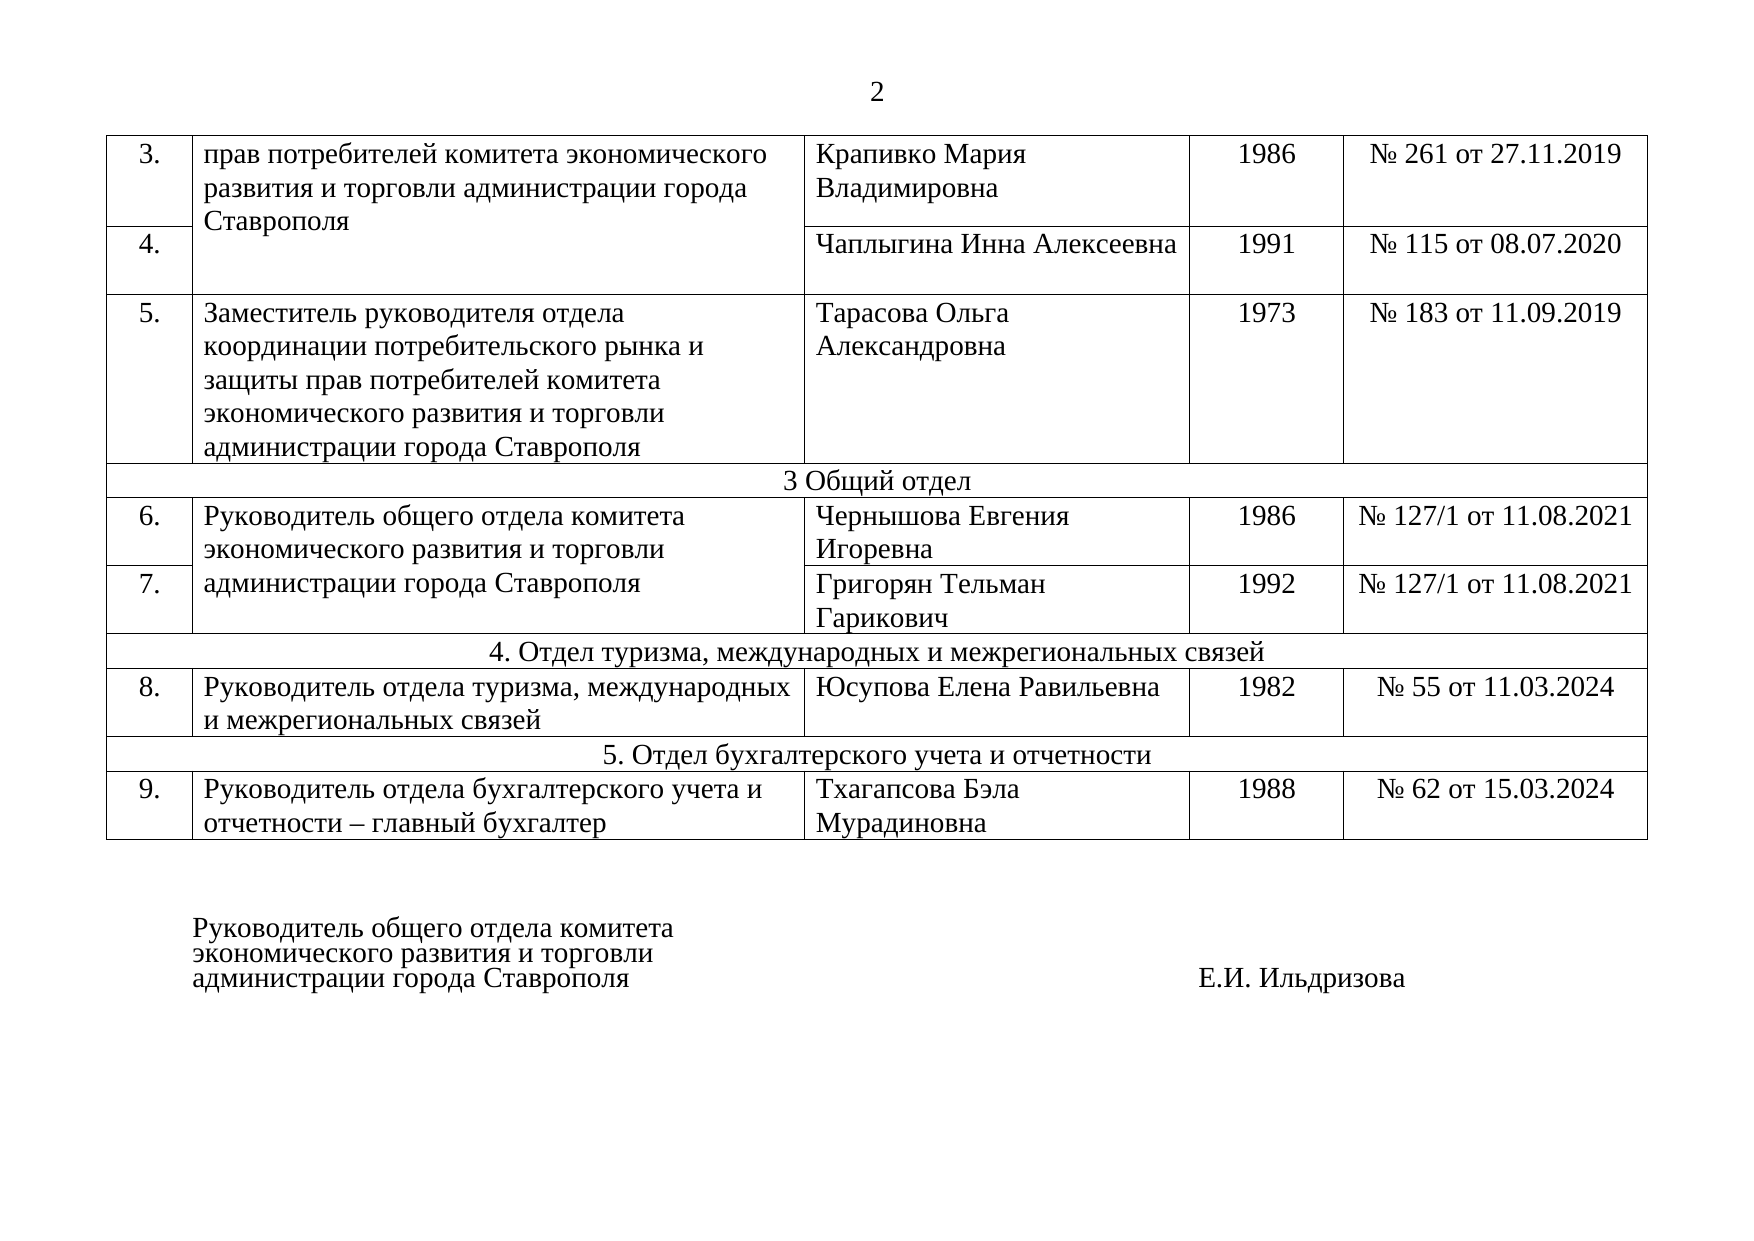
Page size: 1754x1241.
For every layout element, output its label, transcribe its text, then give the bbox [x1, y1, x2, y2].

table_cell № 261 от 27.11.2019 [1344, 136, 1647, 226]
table_cell № 55 от 11.03.2024 [1344, 669, 1647, 736]
table_cell № 115 от 08.07.2020 [1344, 227, 1647, 294]
table_cell 1986 [1190, 498, 1343, 565]
table_cell Заместитель руководителя отдела координации потребительского рынка и защиты прав потребителей комитета экономического развития и торговли администрации города Ставрополя [193, 295, 804, 462]
table_cell 3. [107, 136, 192, 226]
table_cell 1973 [1190, 295, 1343, 462]
table_cell 9. [107, 772, 192, 839]
text администрации города Ставрополя Е.И. Ильдризова [118, 968, 1636, 993]
table_cell 7. [107, 566, 192, 633]
table_cell Тарасова Ольга Александровна [805, 295, 1189, 462]
table_cell 1982 [1190, 669, 1343, 736]
table_cell 8. [107, 669, 192, 736]
table_cell № 127/1 от 11.08.2021 [1344, 498, 1647, 565]
table_cell 3 Общий отдел [107, 464, 1647, 497]
table_cell 1992 [1190, 566, 1343, 633]
table_cell 6. [107, 498, 192, 565]
table_cell 4. [107, 227, 192, 294]
table_cell Чаплыгина Инна Алексеевна [805, 227, 1189, 294]
table_cell Руководитель общего отдела комитета экономического развития и торговли администрации города Ставрополя [193, 498, 804, 633]
table_cell № 183 от 11.09.2019 [1344, 295, 1647, 462]
table_cell 5. Отдел бухгалтерского учета и отчетности [107, 737, 1647, 771]
table_cell № 127/1 от 11.08.2021 [1344, 566, 1647, 633]
text экономического развития и торговли [118, 943, 1636, 968]
table_cell Руководитель отдела туризма, международных и межрегиональных связей [193, 669, 804, 736]
table_cell 1991 [1190, 227, 1343, 294]
table_cell 1988 [1190, 772, 1343, 839]
table_cell 1986 [1190, 136, 1343, 226]
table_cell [193, 136, 804, 294]
table_cell Тхагапсова Бэла Мурадиновна [805, 772, 1189, 839]
table_cell 5. [107, 295, 192, 462]
table_cell № 62 от 15.03.2024 [1344, 772, 1647, 839]
table_cell Григорян Тельман Гарикович [805, 566, 1189, 633]
table_cell Крапивко Мария Владимировна [805, 136, 1189, 226]
table_cell Юсупова Елена Равильевна [805, 669, 1189, 736]
table_cell 4. Отдел туризма, международных и межрегиональных связей [107, 634, 1647, 668]
table_cell Чернышова Евгения Игоревна [805, 498, 1189, 565]
text Руководитель общего отдела комитета [118, 918, 1636, 943]
table_cell Руководитель отдела бухгалтерского учета и отчетности – главный бухгалтер [193, 772, 804, 839]
